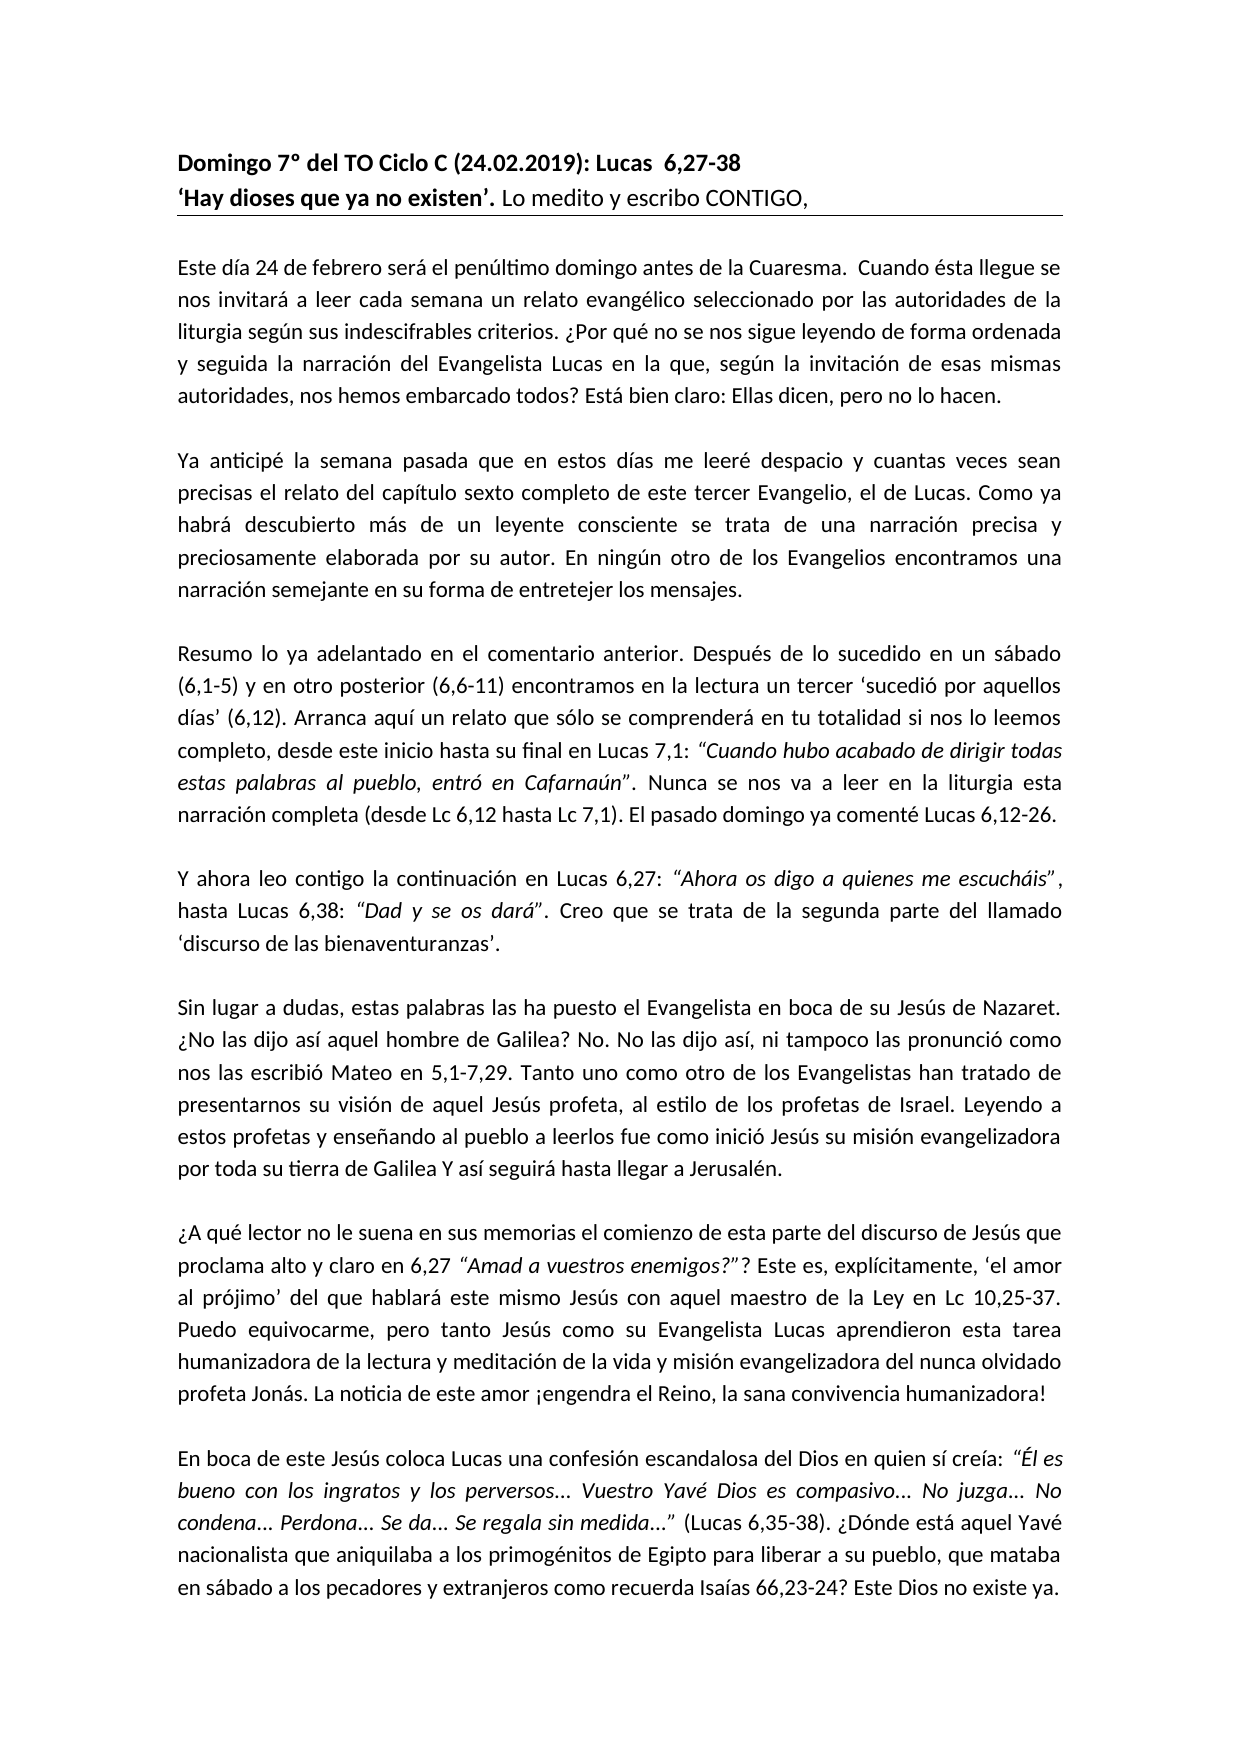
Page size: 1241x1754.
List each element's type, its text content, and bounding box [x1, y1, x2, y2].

text En boca de este Jesús coloca Lucas una confesión escandalosa del Dios en quien sí creía: “Él es bueno con los ingratos y los perversos... Vuestro Yavé Dios es compasivo... No juzga... No condena... Perdona... Se da... Se regala sin medida...” (Lucas 6,35-38). ¿Dónde está aquel Yavé nacionalista que aniquilaba a los primogénitos de Egipto para liberar a su pueblo, que mataba en sábado a los pecadores y extranjeros como recuerda Isaías 66,23-24? Este Dios no existe ya. [177, 1444, 1063, 1601]
text Y ahora leo contigo la continuación en Lucas 6,27: “Ahora os digo a quienes me escucháis”, hasta Lucas 6,38: “Dad y se os dará”. Creo que se trata de la segunda parte del llamado ‘discurso de las bienaventuranzas’. [177, 864, 1063, 957]
text ‘Hay dioses que ya no existen’. Lo medito y escribo CONTIGO, [177, 183, 1063, 215]
text Este día 24 de febrero será el penúltimo domingo antes de la Cuaresma. Cuando ésta llegue se nos invitará a leer cada semana un relato evangélico seleccionado por las autoridades de la liturgia según sus indescifrables criterios. ¿Por qué no se nos sigue leyendo de forma ordenada y seguida la narración del Evangelista Lucas en la que, según la invitación de esas mismas autoridades, nos hemos embarcado todos? Está bien claro: Ellas dicen, pero no lo hacen. [177, 253, 1063, 410]
text Sin lugar a dudas, estas palabras las ha puesto el Evangelista en boca de su Jesús de Nazaret. ¿No las dijo así aquel hombre de Galilea? No. No las dijo así, ni tampoco las pronunció como nos las escribió Mateo en 5,1-7,29. Tanto uno como otro de los Evangelistas han tratado de presentarnos su visión de aquel Jesús profeta, al estilo de los profetas de Israel. Leyendo a estos profetas y enseñando al pueblo a leerlos fue como inició Jesús su misión evangelizadora por toda su tierra de Galilea Y así seguirá hasta llegar a Jerusalén. [177, 993, 1063, 1182]
text Domingo 7º del TO Ciclo C (24.02.2019): Lucas 6,27-38 [177, 148, 1063, 178]
text Ya anticipé la semana pasada que en estos días me leeré despacio y cuantas veces sean precisas el relato del capítulo sexto completo de este tercer Evangelio, el de Lucas. Como ya habrá descubierto más de un leyente consciente se trata de una narración precisa y preciosamente elaborada por su autor. En ningún otro de los Evangelios encontramos una narración semejante en su forma de entretejer los mensajes. [177, 446, 1063, 603]
text ¿A qué lector no le suena en sus memorias el comienzo de esta parte del discurso de Jesús que proclama alto y claro en 6,27 “Amad a vuestros enemigos?”? Este es, explícitamente, ‘el amor al prójimo’ del que hablará este mismo Jesús con aquel maestro de la Ley en Lc 10,25-37. Puedo equivocarme, pero tanto Jesús como su Evangelista Lucas aprendieron esta tarea humanizadora de la lectura y meditación de la vida y misión evangelizadora del nunca olvidado profeta Jonás. La noticia de este amor ¡engendra el Reino, la sana convivencia humanizadora! [177, 1218, 1063, 1407]
text Resumo lo ya adelantado en el comentario anterior. Después de lo sucedido en un sábado (6,1-5) y en otro posterior (6,6-11) encontramos en la lectura un tercer ‘sucedió por aquellos días’ (6,12). Arranca aquí un relato que sólo se comprenderá en tu totalidad si nos lo leemos completo, desde este inicio hasta su final en Lucas 7,1: “Cuando hubo acabado de dirigir todas estas palabras al pueblo, entró en Cafarnaún”. Nunca se nos va a leer en la liturgia esta narración completa (desde Lc 6,12 hasta Lc 7,1). El pasado domingo ya comenté Lucas 6,12-26. [177, 639, 1063, 828]
